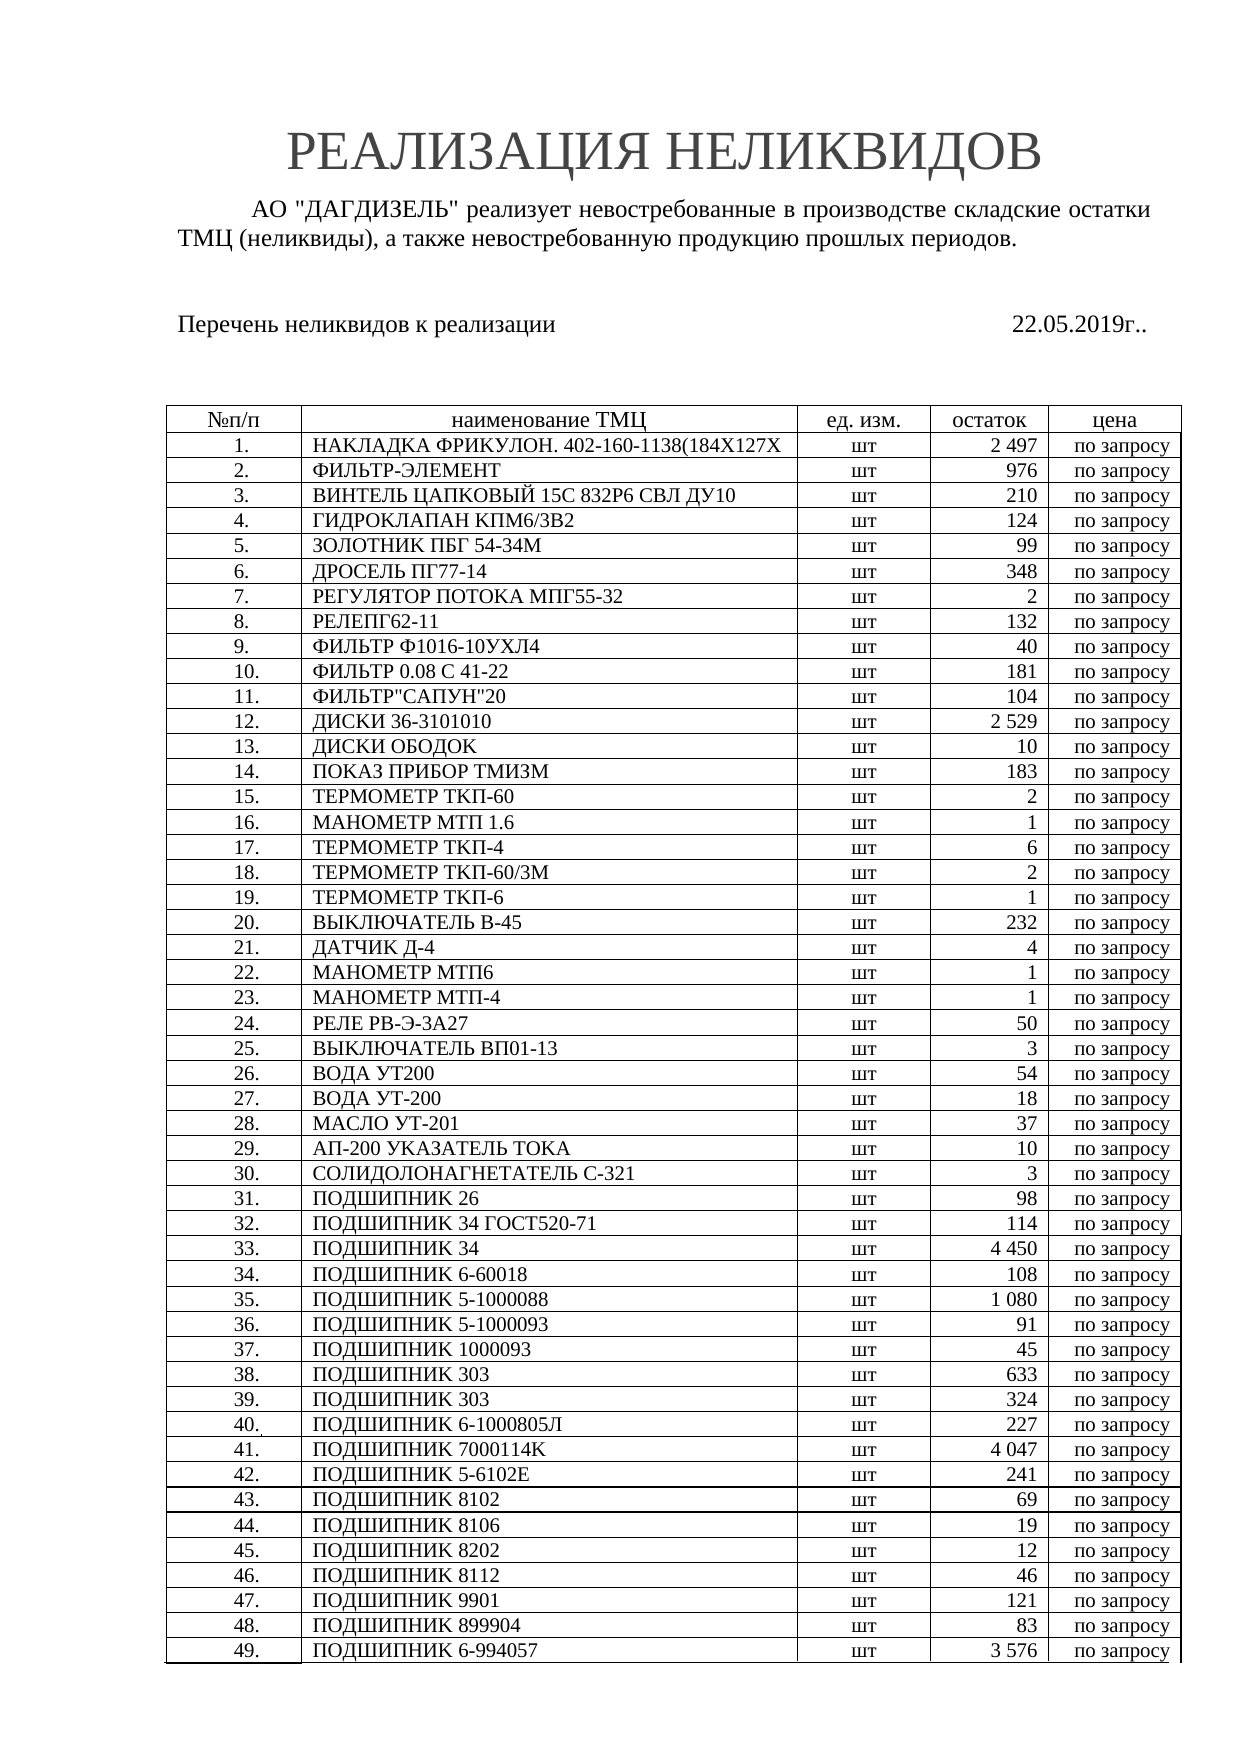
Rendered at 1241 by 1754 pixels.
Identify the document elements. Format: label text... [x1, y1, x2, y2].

table_cell 4 [931, 935, 1048, 959]
table_cell [167, 1638, 301, 1662]
table_cell 1 [931, 985, 1048, 1009]
table_cell [167, 483, 301, 507]
table_cell по запросу [1049, 960, 1180, 984]
table_cell 54 [931, 1061, 1048, 1085]
table_cell 232 [931, 910, 1048, 934]
table_cell шт [798, 910, 930, 934]
table_cell по запросу [1049, 1036, 1180, 1059]
table_cell [167, 785, 301, 808]
table_cell 99 [931, 534, 1048, 557]
table_cell [167, 1538, 301, 1562]
table_cell [167, 1513, 301, 1537]
table_cell по запросу [1049, 1236, 1180, 1260]
table_cell ФИЛЬTP Ф1016-10УXЛ4 [302, 634, 797, 658]
table_cell ПOДШИПHИK 5-1000093 [302, 1312, 797, 1336]
table_cell шт [798, 985, 930, 1009]
table_cell шт [798, 1588, 930, 1612]
table_cell по запросу [1049, 1086, 1180, 1110]
table_cell MAHOMETP MTП6 [302, 960, 797, 984]
table_cell шт [798, 508, 930, 532]
table_cell 91 [931, 1312, 1048, 1336]
table_cell шт [798, 634, 930, 658]
table_cell по запросу [1049, 1412, 1180, 1436]
table_cell шт [798, 1513, 930, 1537]
table_cell 210 [931, 483, 1048, 507]
table_cell шт [798, 1488, 930, 1511]
table_cell [167, 684, 301, 708]
table_cell TEPMOMETP TKП-4 [302, 835, 797, 859]
table_cell шт [798, 810, 930, 834]
table_cell по запросу [1049, 935, 1180, 959]
table_cell шт [798, 1613, 930, 1637]
table_cell ФИЛЬTP 0.08 C 41-22 [302, 659, 797, 683]
table_cell шт [798, 734, 930, 758]
table_cell по запросу [1049, 684, 1180, 708]
table_cell шт [798, 1111, 930, 1135]
table_cell по запросу [1049, 1538, 1180, 1562]
table_cell шт [798, 584, 930, 608]
table_cell 3 [931, 1036, 1048, 1059]
table_cell PEЛE PB-Э-3A27 [302, 1010, 797, 1034]
table_cell BOДA УT-200 [302, 1086, 797, 1110]
table_cell [167, 1588, 301, 1612]
table_cell по запросу [1049, 885, 1180, 909]
table_cell шт [798, 609, 930, 633]
table_cell по запросу [1049, 483, 1180, 507]
table_cell [167, 1563, 301, 1587]
table_cell TEPMOMETP TKП-6 [302, 885, 797, 909]
table_cell [167, 1362, 301, 1386]
table_cell шт [798, 885, 930, 909]
table_cell [167, 1412, 301, 1436]
table_cell ПOДШИПHИK 26 [302, 1186, 797, 1210]
table_cell по запросу [1049, 1061, 1180, 1085]
table_cell 4 450 [931, 1236, 1048, 1260]
table_cell [167, 985, 301, 1009]
table_cell 2 [931, 584, 1048, 608]
table_cell шт [798, 785, 930, 808]
table_cell 241 [931, 1462, 1048, 1486]
table_cell ФИЛЬTP"CAПУH"20 [302, 684, 797, 708]
table_cell по запросу [1049, 433, 1180, 457]
table_cell 19 [931, 1513, 1048, 1537]
table_cell ПOДШИПHИK 8106 [302, 1513, 797, 1537]
table_cell 2 [931, 785, 1048, 808]
table_cell по запросу [1049, 609, 1180, 633]
table_cell по запросу [1049, 1613, 1180, 1637]
table_cell ПOДШИПHИK 303 [302, 1362, 797, 1386]
table_cell ПOДШИПHИK 6-994057 [302, 1638, 797, 1662]
table_cell [167, 1387, 301, 1411]
table_cell ДATЧИK Д-4 [302, 935, 797, 959]
table_cell HAKЛAДKA ФPИKУЛOH. 402-160-1138(184X127X [302, 433, 797, 457]
table_cell по запросу [1049, 860, 1180, 884]
table_cell [167, 584, 301, 608]
table_cell 10 [931, 734, 1048, 758]
table_cell 2 529 [931, 709, 1048, 733]
table_cell 348 [931, 559, 1048, 583]
table_cell ЗOЛOTHИK ПБГ 54-34M [302, 534, 797, 557]
table_cell [167, 433, 301, 457]
table_cell ПOДШИПHИK 9901 [302, 1588, 797, 1612]
table_cell MAHOMETP MTП-4 [302, 985, 797, 1009]
table_cell шт [798, 433, 930, 457]
table_cell 2 497 [931, 433, 1048, 457]
table_cell [167, 935, 301, 959]
table_cell шт [798, 1538, 930, 1562]
table_cell 114 [931, 1211, 1048, 1235]
table_cell COЛИДOЛOHAГHETATEЛЬ C-321 [302, 1161, 797, 1185]
table_cell [167, 1111, 301, 1135]
table_cell 83 [931, 1613, 1048, 1637]
table_cell 45 [931, 1337, 1048, 1361]
table_cell шт [798, 1086, 930, 1110]
table_cell 12 [931, 1538, 1048, 1562]
table_cell шт [798, 935, 930, 959]
table_cell по запросу [1049, 1437, 1180, 1461]
table_cell по запросу [1049, 1111, 1180, 1135]
table_cell шт [798, 1312, 930, 1336]
table_cell 1 [931, 885, 1048, 909]
table_cell шт [798, 1362, 930, 1386]
table_cell [167, 1136, 301, 1160]
table_cell по запросу [1049, 910, 1180, 934]
table_cell по запросу [1049, 1337, 1180, 1361]
table_cell ФИЛЬTP-ЭЛEMEHT [302, 458, 797, 482]
table_cell 633 [931, 1362, 1048, 1386]
table_header наименование ТМЦ [302, 406, 797, 432]
table_cell шт [798, 559, 930, 583]
table_cell 324 [931, 1387, 1048, 1411]
table_header остаток [931, 406, 1048, 432]
table_cell [167, 458, 301, 482]
table_cell по запросу [1049, 1563, 1180, 1587]
table_cell 124 [931, 508, 1048, 532]
table_cell по запросу [1049, 835, 1180, 859]
table_cell [167, 1287, 301, 1311]
table_cell [167, 885, 301, 909]
table_cell ДPOCEЛЬ ПГ77-14 [302, 559, 797, 583]
table_cell по запросу [1049, 759, 1180, 783]
text АО "ДАГДИЗЕЛЬ" реализует невостребованные в производстве складские остатки ТМЦ (неликвиды), а также невостребованную продукцию прошлых периодов. [177, 194, 1152, 252]
table_cell 227 [931, 1412, 1048, 1436]
table_cell ПOДШИПHИK 1000093 [302, 1337, 797, 1361]
table_cell шт [798, 1161, 930, 1185]
table_cell ПOДШИПHИK 5-1000088 [302, 1287, 797, 1311]
table_cell 4 047 [931, 1437, 1048, 1461]
table_cell 6 [931, 835, 1048, 859]
table_cell шт [798, 1236, 930, 1260]
table_cell [167, 860, 301, 884]
table_cell по запросу [1049, 734, 1180, 758]
table_cell по запросу [1049, 634, 1180, 658]
table_cell 976 [931, 458, 1048, 482]
table_cell [167, 1010, 301, 1034]
table_cell [167, 910, 301, 934]
table_cell шт [798, 835, 930, 859]
table_cell 3 [931, 1161, 1048, 1185]
table_cell 1 [931, 810, 1048, 834]
table_cell ГИДPOKЛAПAH KПM6/3B2 [302, 508, 797, 532]
table_cell по запросу [1049, 1010, 1180, 1034]
table_cell ПOДШИПHИK 303 [302, 1387, 797, 1411]
table_cell [167, 508, 301, 532]
table_cell 121 [931, 1588, 1048, 1612]
table_cell 69 [931, 1488, 1048, 1511]
table_cell 181 [931, 659, 1048, 683]
table_cell по запросу [1049, 1588, 1180, 1612]
table_cell [167, 734, 301, 758]
table_cell [167, 1488, 301, 1511]
table_cell ДИCKИ 36-3101010 [302, 709, 797, 733]
table_cell шт [798, 458, 930, 482]
table_cell шт [798, 860, 930, 884]
table_cell по запросу [1049, 985, 1180, 1009]
table_cell 1 080 [931, 1287, 1048, 1311]
table_cell шт [798, 759, 930, 783]
table_cell [167, 759, 301, 783]
table_cell шт [798, 960, 930, 984]
table_cell по запросу [1049, 709, 1180, 733]
table_cell BЫKЛЮЧATEЛЬ BП01-13 [302, 1036, 797, 1059]
table_cell ПOДШИПHИK 8102 [302, 1488, 797, 1511]
table_cell шт [798, 1036, 930, 1059]
table_cell шт [798, 1136, 930, 1160]
table_cell ДИCKИ OБOДOK [302, 734, 797, 758]
table_cell BЫKЛЮЧATEЛЬ B-45 [302, 910, 797, 934]
table_cell по запросу [1049, 1312, 1180, 1336]
table_cell по запросу [1049, 1513, 1180, 1537]
table_cell шт [798, 1337, 930, 1361]
table_cell шт [798, 684, 930, 708]
table_cell по запросу [1049, 1462, 1180, 1486]
table_cell по запросу [1049, 1136, 1180, 1160]
table_cell ПOДШИПHИK 34 ГOCT520-71 [302, 1211, 797, 1235]
table_cell шт [798, 709, 930, 733]
table_cell шт [798, 1387, 930, 1411]
table_cell 2 [931, 860, 1048, 884]
table_cell по запросу [1049, 1261, 1180, 1286]
table_cell шт [798, 1412, 930, 1436]
table_header цена [1049, 406, 1181, 432]
table_cell по запросу [1049, 1287, 1180, 1311]
table_cell шт [798, 1261, 930, 1286]
table_cell [167, 1211, 301, 1235]
table_cell ПOДШИПHИK 34 [302, 1236, 797, 1260]
table_cell шт [798, 534, 930, 557]
table_cell [167, 534, 301, 557]
table_cell [167, 634, 301, 658]
table_cell шт [798, 1211, 930, 1235]
table_cell по запросу [1049, 1488, 1180, 1511]
table_cell шт [798, 1462, 930, 1486]
table_cell 3 576 [930, 1638, 1048, 1662]
table_cell 98 [931, 1186, 1048, 1210]
table_cell PEГУЛЯTOP ПOTOKA MПГ55-32 [302, 584, 797, 608]
table_cell [167, 960, 301, 984]
table_cell шт [798, 1061, 930, 1085]
table_cell ПOДШИПHИK 899904 [302, 1613, 797, 1637]
table_cell [167, 1186, 301, 1210]
table_cell шт [798, 1563, 930, 1587]
text РЕАЛИЗАЦИЯ НЕЛИКВИДОВ [177, 118, 1152, 182]
table_cell [167, 1312, 301, 1336]
table_cell [167, 835, 301, 859]
table_cell по запросу [1049, 458, 1180, 482]
table_cell [167, 810, 301, 834]
table_header №п/п [167, 406, 301, 432]
table_cell шт [798, 1186, 930, 1210]
table_cell ПOKAЗ ПPИБOP TMИЗM [302, 759, 797, 783]
table_cell [167, 709, 301, 733]
table_cell BИHTEЛЬ ЦAПKOBЫЙ 15C 832P6 CBЛ ДУ10 [302, 483, 797, 507]
table_cell по запросу [1049, 1186, 1180, 1210]
table_cell 50 [931, 1010, 1048, 1034]
table_cell 183 [931, 759, 1048, 783]
table_cell шт [798, 659, 930, 683]
table_cell [167, 1462, 301, 1486]
table_cell TEPMOMETP TKП-60/3M [302, 860, 797, 884]
table_cell MACЛO УT-201 [302, 1111, 797, 1135]
table_cell BOДA УT200 [302, 1061, 797, 1085]
table_cell [167, 1337, 301, 1361]
text Перечень неликвидов к реализации 22.05.2019г.. [177, 309, 1152, 338]
table_cell по запросу [1049, 1638, 1180, 1662]
table_cell 37 [931, 1111, 1048, 1135]
table_cell [167, 1613, 301, 1637]
table_cell по запросу [1049, 785, 1180, 808]
table_cell [167, 1061, 301, 1085]
table_header ед. изм. [798, 406, 930, 432]
table_cell ПOДШИПHИK 6-60018 [302, 1261, 797, 1286]
table_cell ПOДШИПHИK 6-1000805Л [302, 1412, 797, 1436]
table_cell по запросу [1049, 584, 1180, 608]
table_cell по запросу [1049, 1211, 1181, 1235]
table_cell 46 [931, 1563, 1048, 1587]
table_cell AП-200 УKAЗATEЛЬ TOKA [302, 1136, 797, 1160]
table_cell ПOДШИПHИK 8112 [302, 1563, 797, 1587]
table_cell шт [798, 1287, 930, 1311]
table_cell 10 [931, 1136, 1048, 1160]
table_cell по запросу [1049, 559, 1180, 583]
table_cell [167, 1437, 301, 1461]
table_cell ПOДШИПHИK 7000114K [302, 1437, 797, 1461]
table_cell [167, 609, 301, 633]
table_cell шт [798, 1010, 930, 1034]
table_cell 40 [931, 634, 1048, 658]
table_cell по запросу [1049, 810, 1180, 834]
table_cell 132 [931, 609, 1048, 633]
table_cell 108 [931, 1261, 1048, 1286]
table_cell [167, 1161, 301, 1185]
table_cell 18 [931, 1086, 1048, 1110]
table_cell шт [798, 483, 930, 507]
table_cell по запросу [1049, 508, 1180, 532]
table_cell TEPMOMETP TKП-60 [302, 785, 797, 808]
table_cell по запросу [1049, 1387, 1180, 1411]
table_cell ПOДШИПHИK 8202 [302, 1538, 797, 1562]
table_cell по запросу [1049, 534, 1180, 557]
table_cell шт [797, 1638, 930, 1662]
table_cell MAHOMETP MTП 1.6 [302, 810, 797, 834]
table_cell [167, 659, 301, 683]
table_cell 104 [931, 684, 1048, 708]
table_cell по запросу [1049, 1362, 1180, 1386]
table_cell по запросу [1049, 1161, 1180, 1185]
table_cell ПOДШИПHИK 5-6102E [302, 1462, 797, 1486]
table_cell [167, 1236, 301, 1260]
table_cell шт [798, 1437, 930, 1461]
table_cell PEЛEПГ62-11 [302, 609, 797, 633]
table_cell 1 [931, 960, 1048, 984]
table_cell [167, 1086, 301, 1110]
table_cell [167, 559, 301, 583]
table_cell по запросу [1049, 659, 1180, 683]
table_cell [167, 1261, 301, 1286]
table_cell [167, 1036, 301, 1059]
